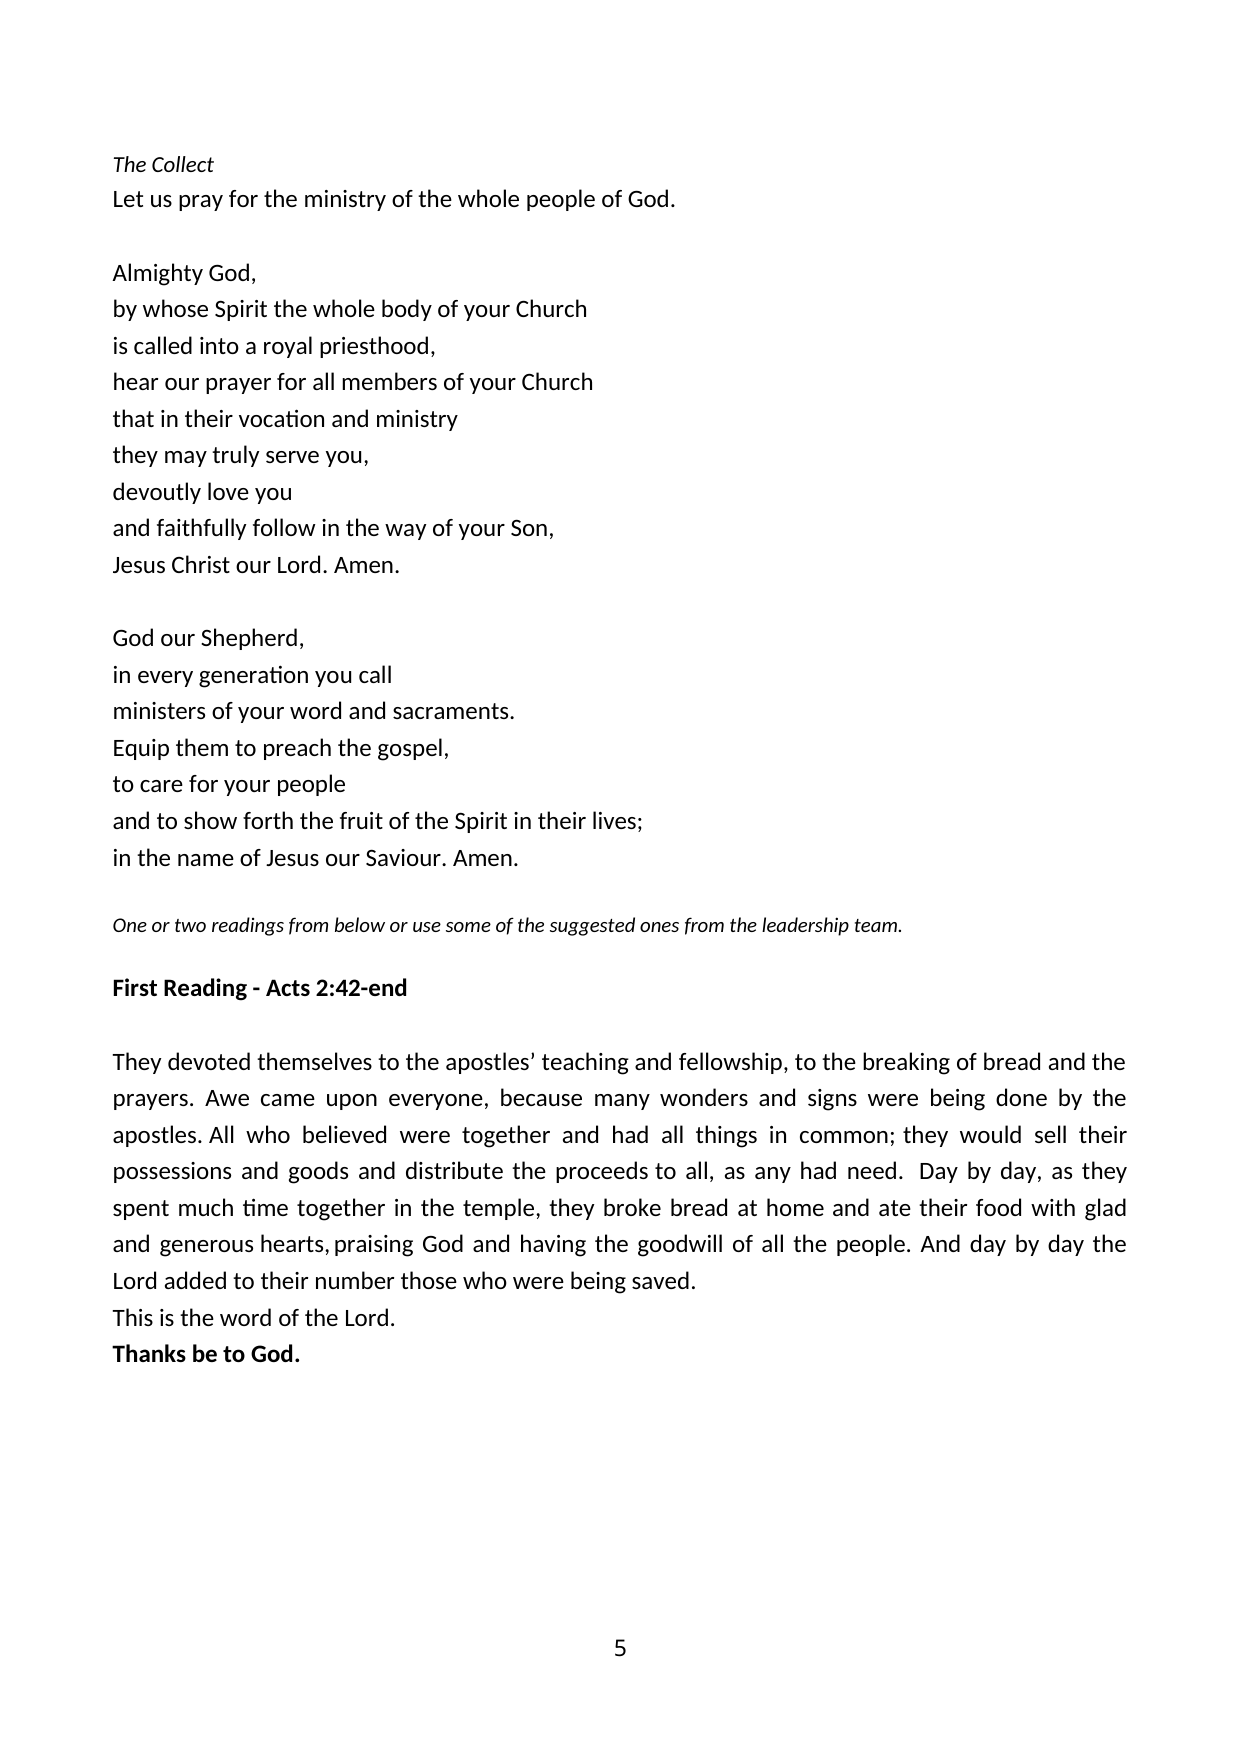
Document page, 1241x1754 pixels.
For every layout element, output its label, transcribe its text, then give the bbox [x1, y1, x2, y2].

text The Collect [112, 150, 1128, 178]
text ministers of your word and sacraments. [112, 695, 1128, 726]
text devoutly love you [112, 476, 1128, 507]
text that in their vocation and ministry [112, 403, 1128, 433]
text Almighty God, [112, 257, 1128, 287]
text hear our prayer for all members of your Church [112, 366, 1128, 397]
text They devoted themselves to the apostles’ teaching and fellowship, to the breaking of bread and the prayers. Awe came upon everyone, because many wonders and signs were being done by the apostles. All who believed were together and had all things in common; they would sell their possessions and goods and distribute the proceeds to all, as any had need. Day by day, as they spent much time together in the temple, they broke bread at home and ate their food with glad and generous hearts, praising God and having the goodwill of all the people. And day by day the Lord added to their number those who were being saved. [112, 1046, 1128, 1296]
text by whose Spirit the whole body of your Church [112, 293, 1128, 324]
text One or two readings from below or use some of the suggested ones from the leadership team. [112, 912, 1128, 937]
text Let us pray for the ministry of the whole people of God. [112, 183, 1128, 214]
text in the name of Jesus our Saviour. Amen. [112, 842, 1128, 872]
text Jesus Christ our Lord. Amen. [112, 549, 1128, 580]
text and to show forth the fruit of the Spirit in their lives; [112, 805, 1128, 836]
text First Reading - Acts 2:42-end [112, 973, 1128, 1003]
text This is the word of the Lord. [112, 1302, 1128, 1332]
text in every generation you call [112, 659, 1128, 689]
text is called into a royal priesthood, [112, 330, 1128, 360]
text and faithfully follow in the way of your Son, [112, 513, 1128, 543]
text Equip them to preach the gospel, [112, 732, 1128, 762]
text Thanks be to God. [112, 1338, 1128, 1369]
text God our Shepherd, [112, 622, 1128, 653]
text they may truly serve you, [112, 439, 1128, 470]
text to care for your people [112, 768, 1128, 799]
